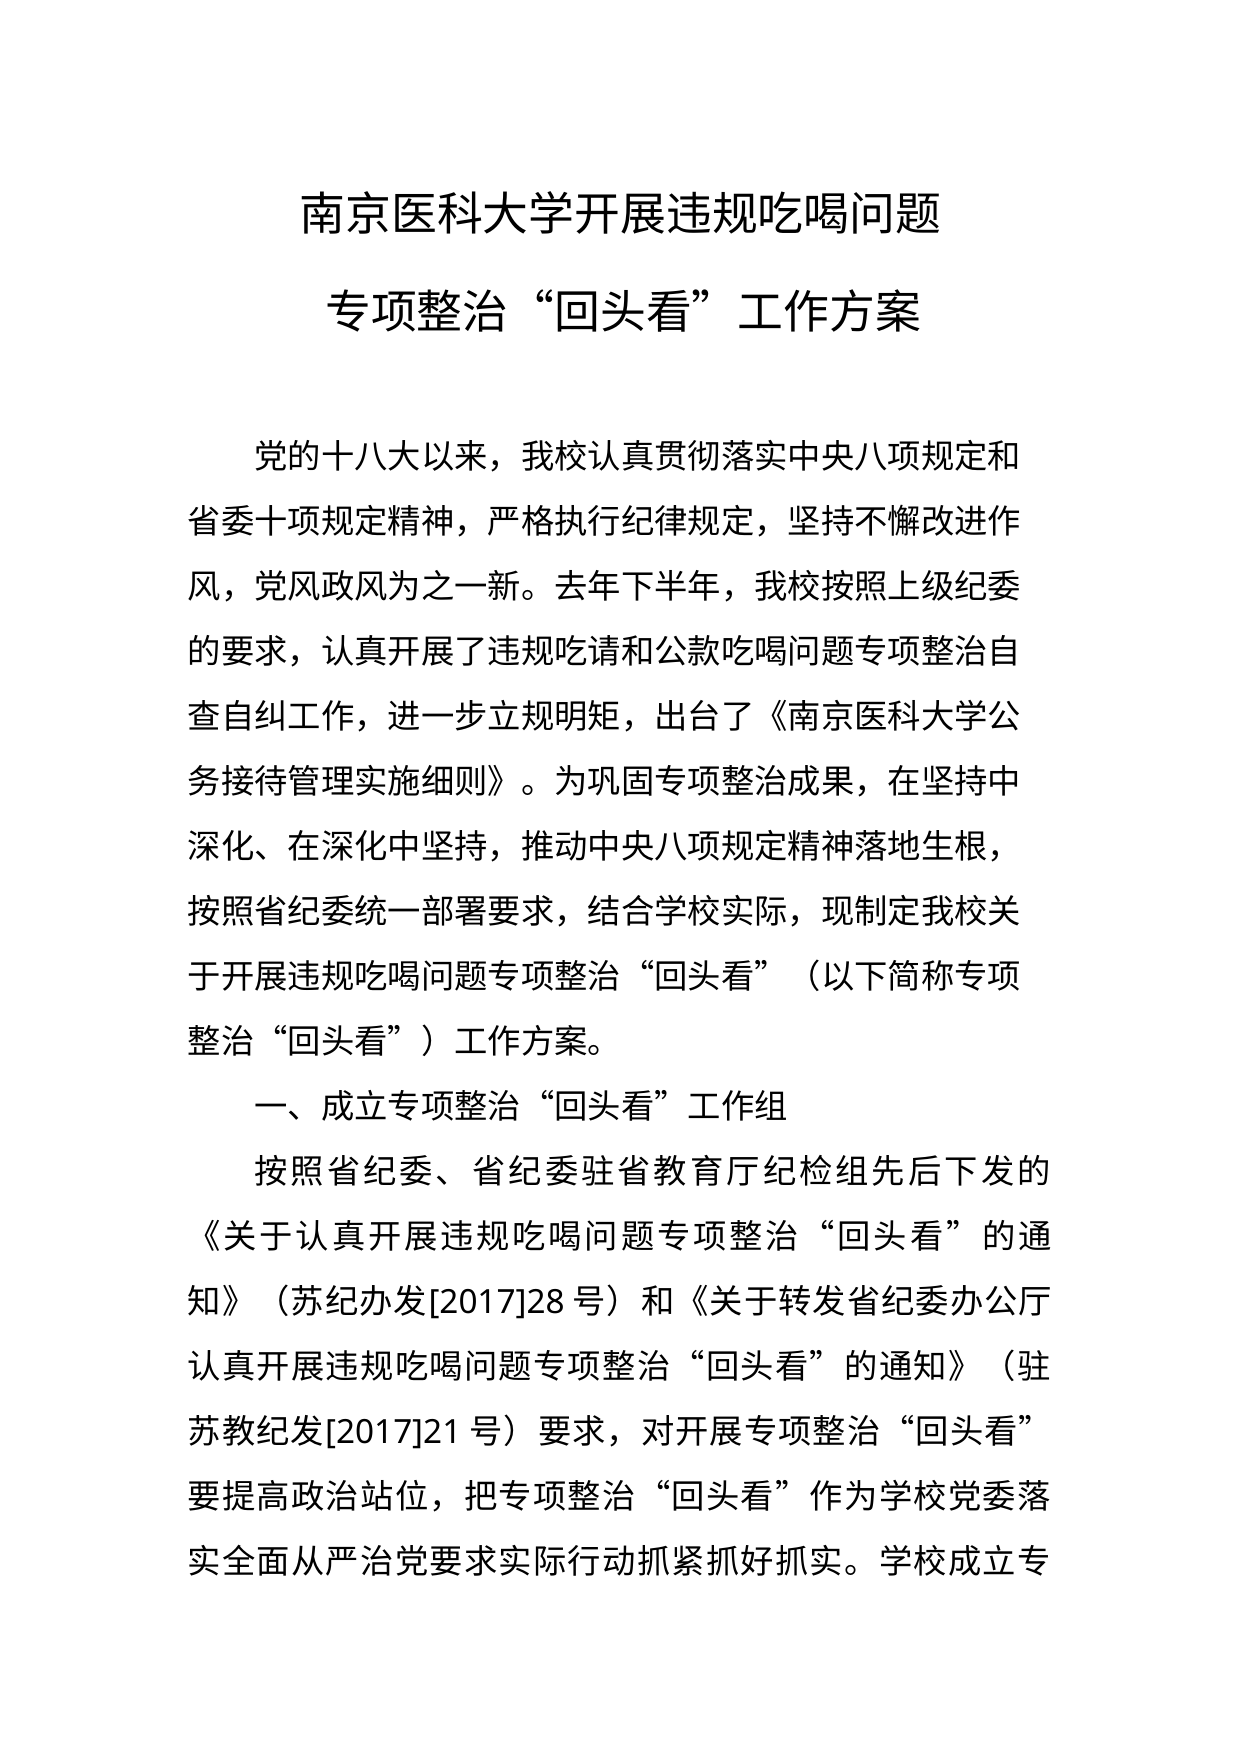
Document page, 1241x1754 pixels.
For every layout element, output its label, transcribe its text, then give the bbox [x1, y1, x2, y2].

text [187, 1137, 1053, 1592]
text 专项整治“回头看”工作方案 [187, 259, 1053, 357]
text 南京医科大学开展违规吃喝问题 [187, 162, 1053, 259]
text 党的十八大以来，我校认真贯彻落实中央八项规定和省委十项规定精神，严格执行纪律规定，坚持不懈改进作风，党风政风为之一新。去年下半年，我校按照上级纪委的要求，认真开展了违规吃请和公款吃喝问题专项整治自查自纠工作，进一步立规明矩，出台了《南京医科大学公务接待管理实施细则》。为巩固专项整治成果，在坚持中深化、在深化中坚持，推动中央八项规定精神落地生根，按照省纪委统一部署要求，结合学校实际，现制定我校关于开展违规吃喝问题专项整治“回头看”（以下简称专项整治“回头看”）工作方案。 [187, 422, 1053, 1072]
text 一、成立专项整治“回头看”工作组 [187, 1072, 1053, 1137]
